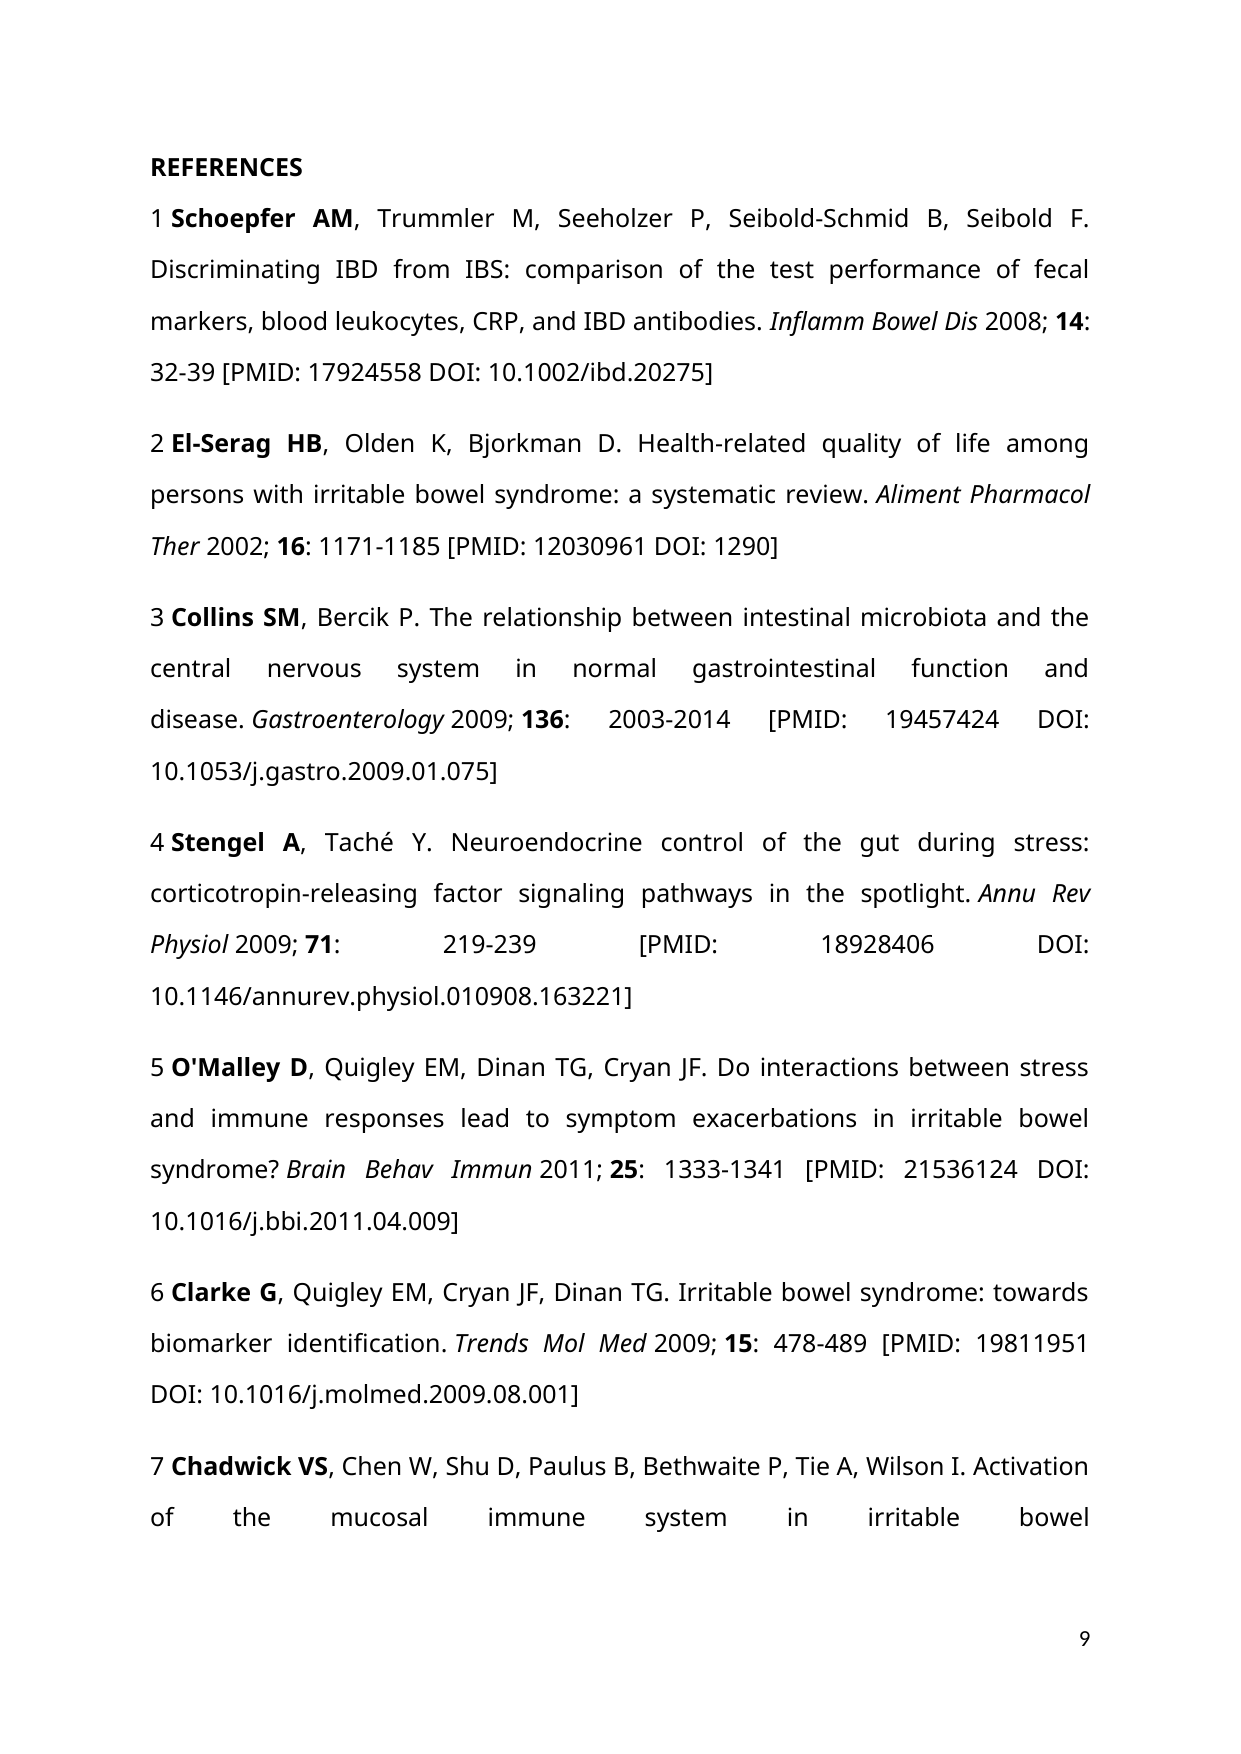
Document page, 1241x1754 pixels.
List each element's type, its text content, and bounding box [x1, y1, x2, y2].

text 4 Stengel A, Taché Y. Neuroendocrine control of the gut during stress: corticotropin-releasing factor signaling pathways in the spotlight. Annu Rev Physiol 2009; 71: 219-239 [PMID: 18928406 DOI: 10.1146/annurev.physiol.010908.163221] [150, 825, 1090, 1012]
text 1 Schoepfer AM, Trummler M, Seeholzer P, Seibold-Schmid B, Seibold F. Discriminating IBD from IBS: comparison of the test performance of fecal markers, blood leukocytes, CRP, and IBD antibodies. Inflamm Bowel Dis 2008; 14: 32-39 [PMID: 17924558 DOI: 10.1002/ibd.20275] [150, 201, 1090, 388]
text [150, 1449, 1090, 1534]
text 6 Clarke G, Quigley EM, Cryan JF, Dinan TG. Irritable bowel syndrome: towards biomarker identification. Trends Mol Med 2009; 15: 478-489 [PMID: 19811951 DOI: 10.1016/j.molmed.2009.08.001] [150, 1275, 1090, 1411]
text 5 O'Malley D, Quigley EM, Dinan TG, Cryan JF. Do interactions between stress and immune responses lead to symptom exacerbations in irritable bowel syndrome? Brain Behav Immun 2011; 25: 1333-1341 [PMID: 21536124 DOI: 10.1016/j.bbi.2011.04.009] [150, 1050, 1090, 1237]
text REFERENCES [150, 150, 1090, 184]
text 3 Collins SM, Bercik P. The relationship between intestinal microbiota and the central nervous system in normal gastrointestinal function and disease. Gastroenterology 2009; 136: 2003-2014 [PMID: 19457424 DOI: 10.1053/j.gastro.2009.01.075] [150, 600, 1090, 787]
text 2 El-Serag HB, Olden K, Bjorkman D. Health-related quality of life among persons with irritable bowel syndrome: a systematic review. Aliment Pharmacol Ther 2002; 16: 1171-1185 [PMID: 12030961 DOI: 1290] [150, 426, 1090, 562]
